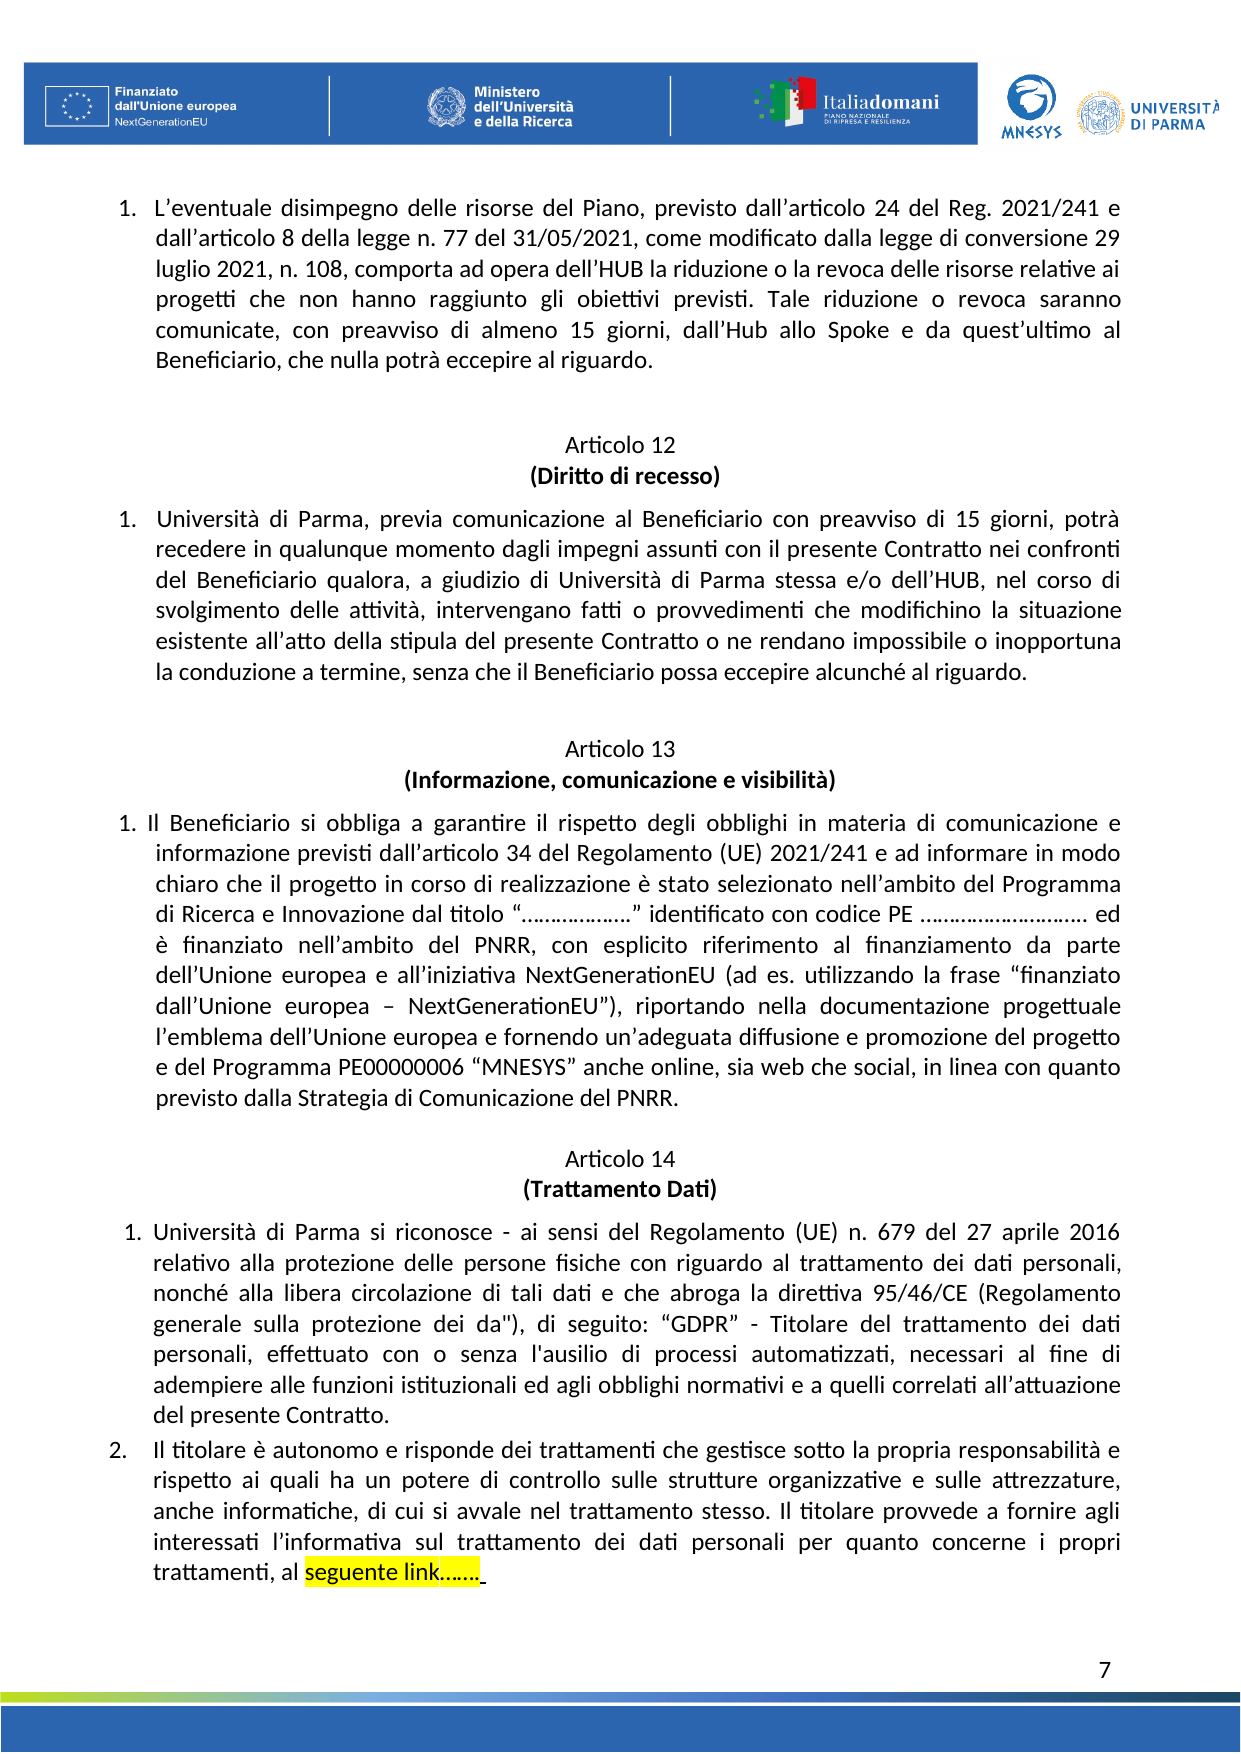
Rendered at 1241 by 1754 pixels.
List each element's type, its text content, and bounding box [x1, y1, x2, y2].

text 1. Il Beneficiario si obbliga a garantire il rispetto degli obblighi in materia di comunicazione e informazione previsti dall’articolo 34 del Regolamento (UE) 2021/241 e ad informare in modo chiaro che il progetto in corso di realizzazione è stato selezionato nell’ambito del Programma di Ricerca e Innovazione dal titolo “……………….” identificato con codice PE ……………………….. ed è finanziato nell’ambito del PNRR, con esplicito riferimento al finanziamento da parte dell’Unione europea e all’iniziativa NextGenerationEU (ad es. utilizzando la frase “finanziato dall’Unione europea – NextGenerationEU”), riportando nella documentazione progettuale l’emblema dell’Unione europea e fornendo un’adeguata diffusione e promozione del progetto e del Programma PE00000006 “MNESYS” anche online, sia web che social, in linea con quanto previsto dalla Strategia di Comunicazione del PNRR. [118, 807, 1122, 1112]
picture [0, 1692, 1241, 1752]
picture [16, 52, 1066, 152]
list Università di Parma si riconosce - ai sensi del Regolamento (UE) n. 679 del 27 aprile 2016 relativo alla protezione delle persone fisiche con riguardo al trattamento dei dati personali, nonché alla libera circolazione di tali dati e che abroga la direttiva 95/46/CE (Regolamento generale sulla protezione dei da"), di seguito: “GDPR” - Titolare del trattamento dei dati personali, effettuato con o senza l'ausilio di processi automatizzati, necessari al fine di adempiere alle funzioni istituzionali ed agli obblighi normativi e a quelli correlati all’attuazione del presente Contratto. [123, 1216, 1123, 1430]
text Articolo 12 [118, 429, 1122, 460]
list Il titolare è autonomo e risponde dei trattamenti che gestisce sotto la propria responsabilità e rispetto ai quali ha un potere di controllo sulle strutture organizzative e sulle attrezzature, anche informatiche, di cui si avvale nel trattamento stesso. Il titolare provvede a fornire agli interessati l’informativa sul trattamento dei dati personali per quanto concerne i propri trattamenti, al seguente link……. [108, 1434, 1123, 1587]
picture [1075, 90, 1219, 135]
text 1. Università di Parma, previa comunicazione al Beneficiario con preavviso di 15 giorni, potrà recedere in qualunque momento dagli impegni assunti con il presente Contratto nei confronti del Beneficiario qualora, a giudizio di Università di Parma stessa e/o dell’HUB, nel corso di svolgimento delle attività, intervengano fatti o provvedimenti che modifichino la situazione esistente all’atto della stipula del presente Contratto o ne rendano impossibile o inopportuna la conduzione a termine, senza che il Beneficiario possa eccepire alcunché al riguardo. [118, 503, 1122, 686]
text (Diritto di recesso) [529, 460, 1138, 491]
text Articolo 13 [102, 733, 1138, 764]
text (Trattamento Dati) [102, 1173, 1138, 1204]
text Articolo 14 [102, 1143, 1138, 1173]
text 1. L’eventuale disimpegno delle risorse del Piano, previsto dall’articolo 24 del Reg. 2021/241 e dall’articolo 8 della legge n. 77 del 31/05/2021, come modificato dalla legge di conversione 29 luglio 2021, n. 108, comporta ad opera dell’HUB la riduzione o la revoca delle risorse relative ai progetti che non hanno raggiunto gli obiettivi previsti. Tale riduzione o revoca saranno comunicate, con preavviso di almeno 15 giorni, dall’Hub allo Spoke e da quest’ultimo al Beneficiario, che nulla potrà eccepire al riguardo. [118, 192, 1122, 375]
text (Informazione, comunicazione e visibilità) [102, 764, 1138, 794]
